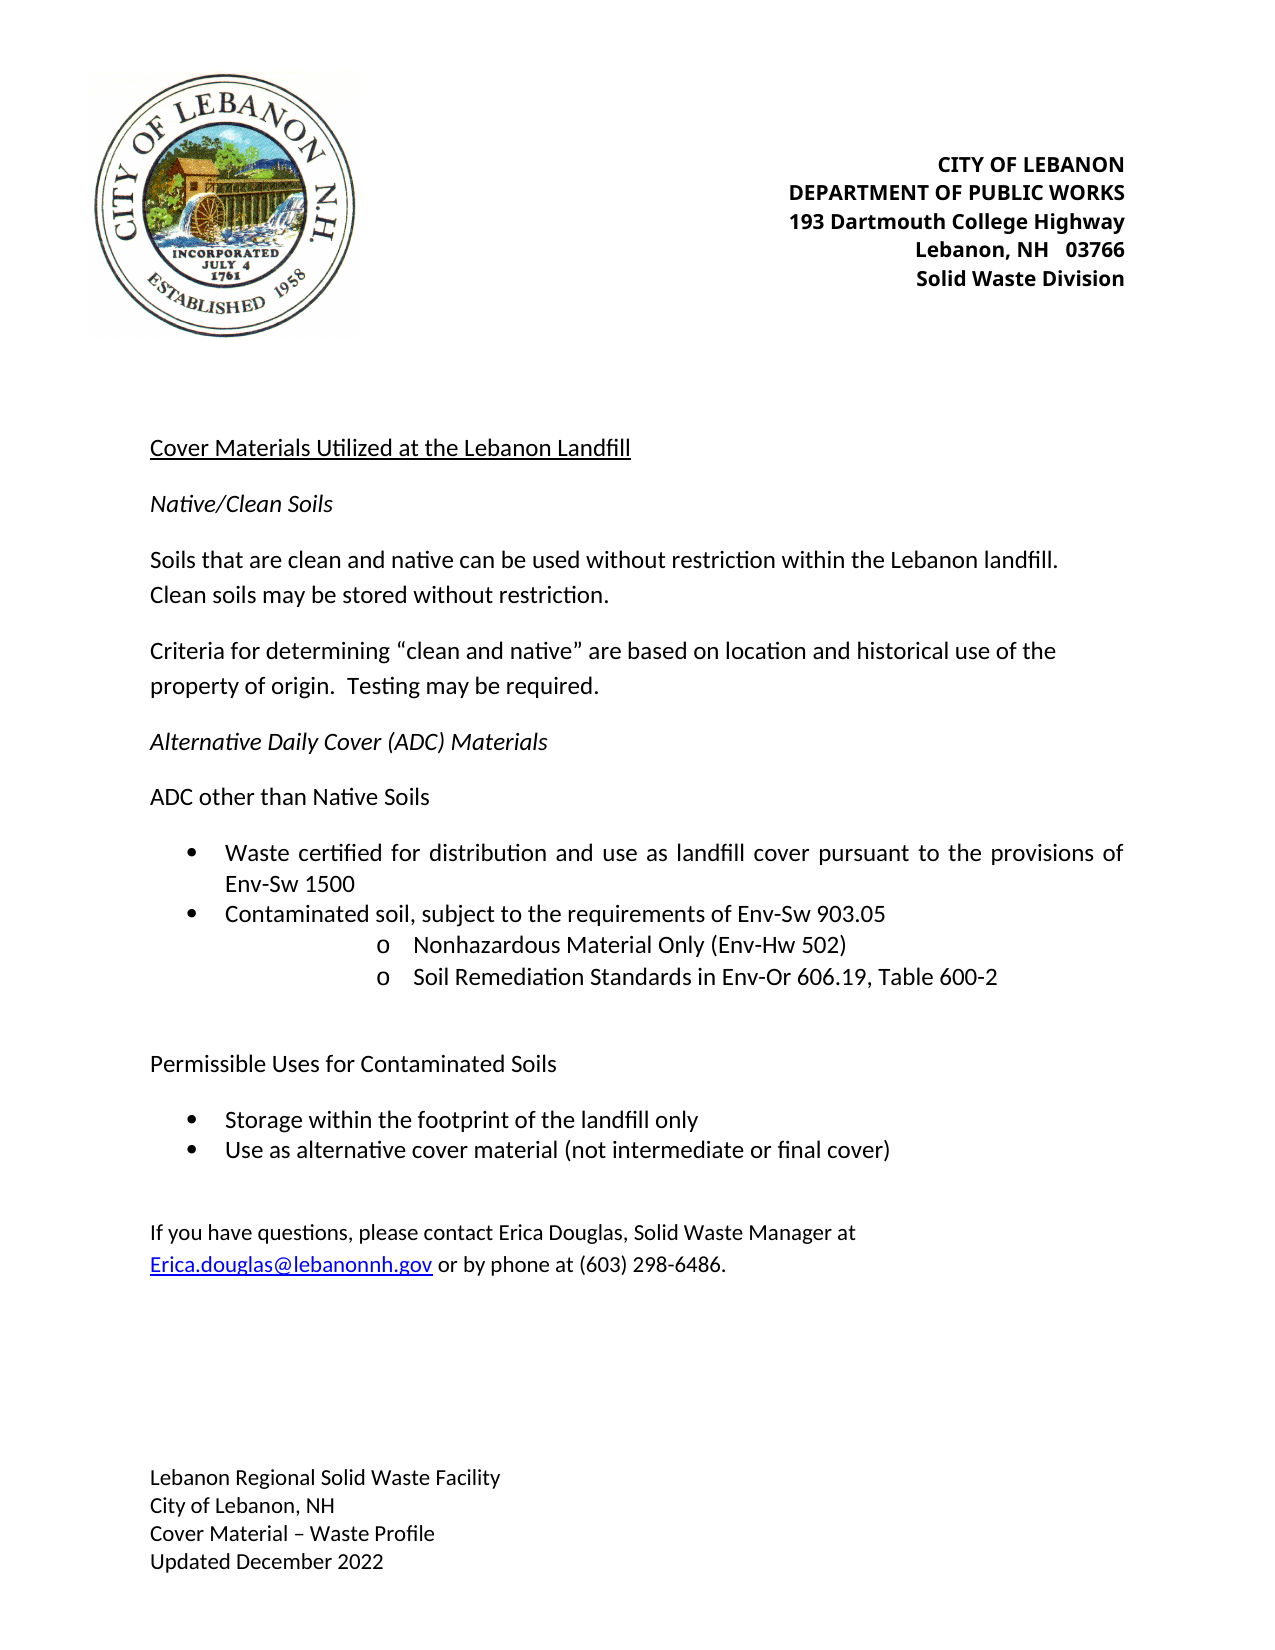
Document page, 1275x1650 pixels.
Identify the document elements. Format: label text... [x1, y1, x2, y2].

list Contaminated soil, subject to the requirements of Env-Sw 903.05 [187, 898, 1125, 929]
list Waste certified for distribution and use as landfill cover pursuant to the provisions of Env-Sw 1500 [187, 837, 1125, 898]
subtitle DEPARTMENT OF PUBLIC WORKS [361, 178, 1125, 207]
text Native/Clean Soils [150, 488, 1125, 519]
list Soil Remediation Standards in Env-Or 606.19, Table 600-2 [376, 961, 1125, 992]
text Soils that are clean and native can be used without restriction within the Lebanon landfill. Clean soils may be stored without restriction. [150, 544, 1125, 609]
text Cover Materials Utilized at the Lebanon Landfill [150, 432, 1125, 463]
list Use as alternative cover material (not intermediate or final cover) [187, 1134, 1125, 1165]
subtitle 193 Dartmouth College Highway [361, 207, 1125, 235]
list Nonhazardous Material Only (Env-Hw 502) [376, 929, 1125, 961]
text Permissible Uses for Contaminated Soils [150, 1048, 1125, 1079]
subtitle Lebanon, NH 03766 [361, 235, 1125, 264]
text Alternative Daily Cover (ADC) Materials [150, 726, 1125, 756]
list Storage within the footprint of the landfill only [187, 1104, 1125, 1134]
text ADC other than Native Soils [150, 781, 1125, 812]
picture [89, 71, 361, 341]
text If you have questions, please contact Erica Douglas, Solid Waste Manager at Erica.douglas@lebanonnh.gov or by phone at (603) 298-6486. [150, 1218, 1125, 1278]
text Criteria for determining “clean and native” are based on location and historical use of the property of origin. Testing may be required. [150, 635, 1125, 700]
subtitle Solid Waste Division [361, 264, 1125, 292]
subtitle CITY OF LEBANON [361, 150, 1125, 178]
